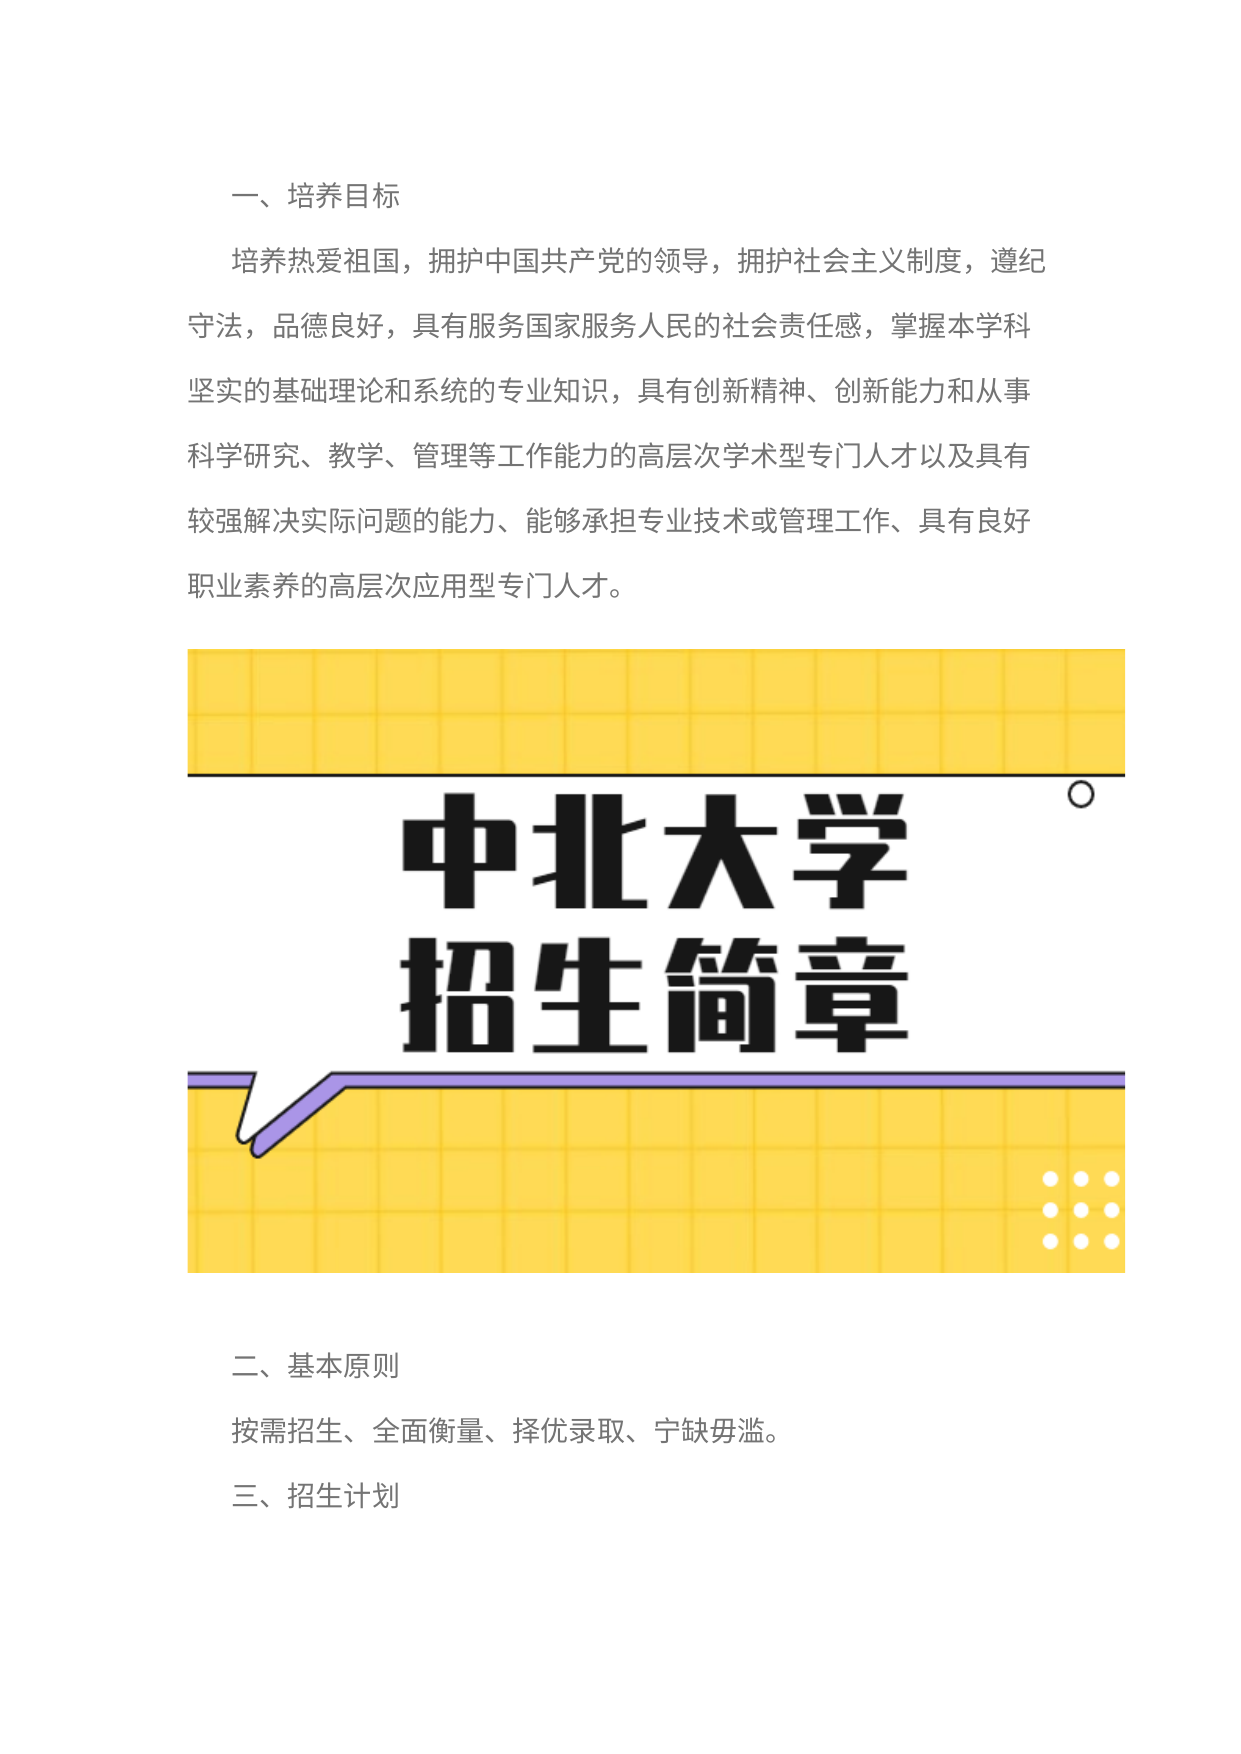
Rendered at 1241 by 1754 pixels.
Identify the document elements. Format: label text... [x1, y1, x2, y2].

text 二、基本原则 [187, 1332, 1053, 1397]
picture [187, 649, 1125, 1273]
text 三、招生计划 [187, 1462, 1053, 1527]
text 一、培养目标 [187, 162, 1053, 227]
text 培养热爱祖国，拥护中国共产党的领导，拥护社会主义制度，遵纪守法，品德良好，具有服务国家服务人民的社会责任感，掌握本学科坚实的基础理论和系统的专业知识，具有创新精神、创新能力和从事科学研究、教学、管理等工作能力的高层次学术型专门人才以及具有较强解决实际问题的能力、能够承担专业技术或管理工作、具有良好职业素养的高层次应用型专门人才。 [187, 227, 1053, 617]
text 按需招生、全面衡量、择优录取、宁缺毋滥。 [187, 1397, 1053, 1462]
